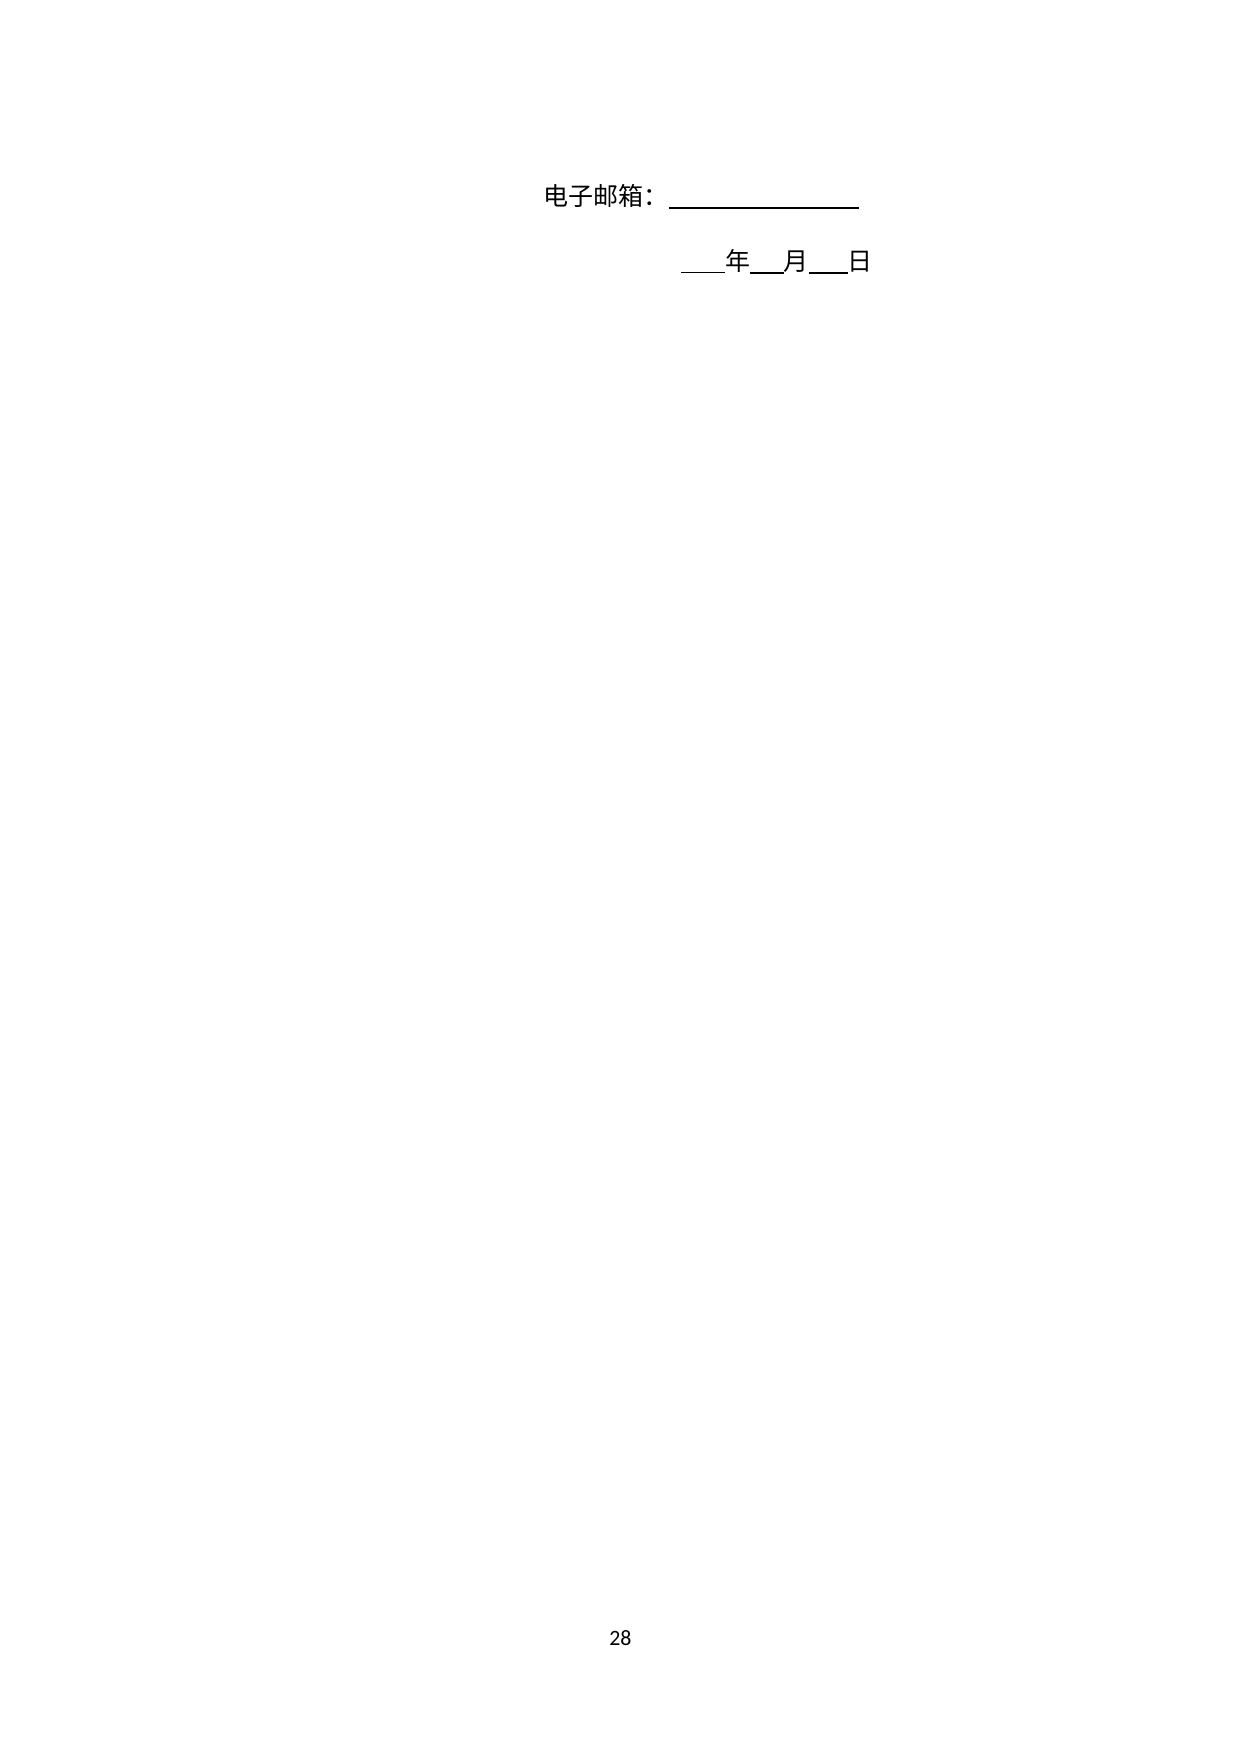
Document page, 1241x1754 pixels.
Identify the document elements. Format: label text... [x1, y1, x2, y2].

text 年 月 日 [187, 227, 1053, 292]
text 电子邮箱： [187, 162, 1053, 227]
